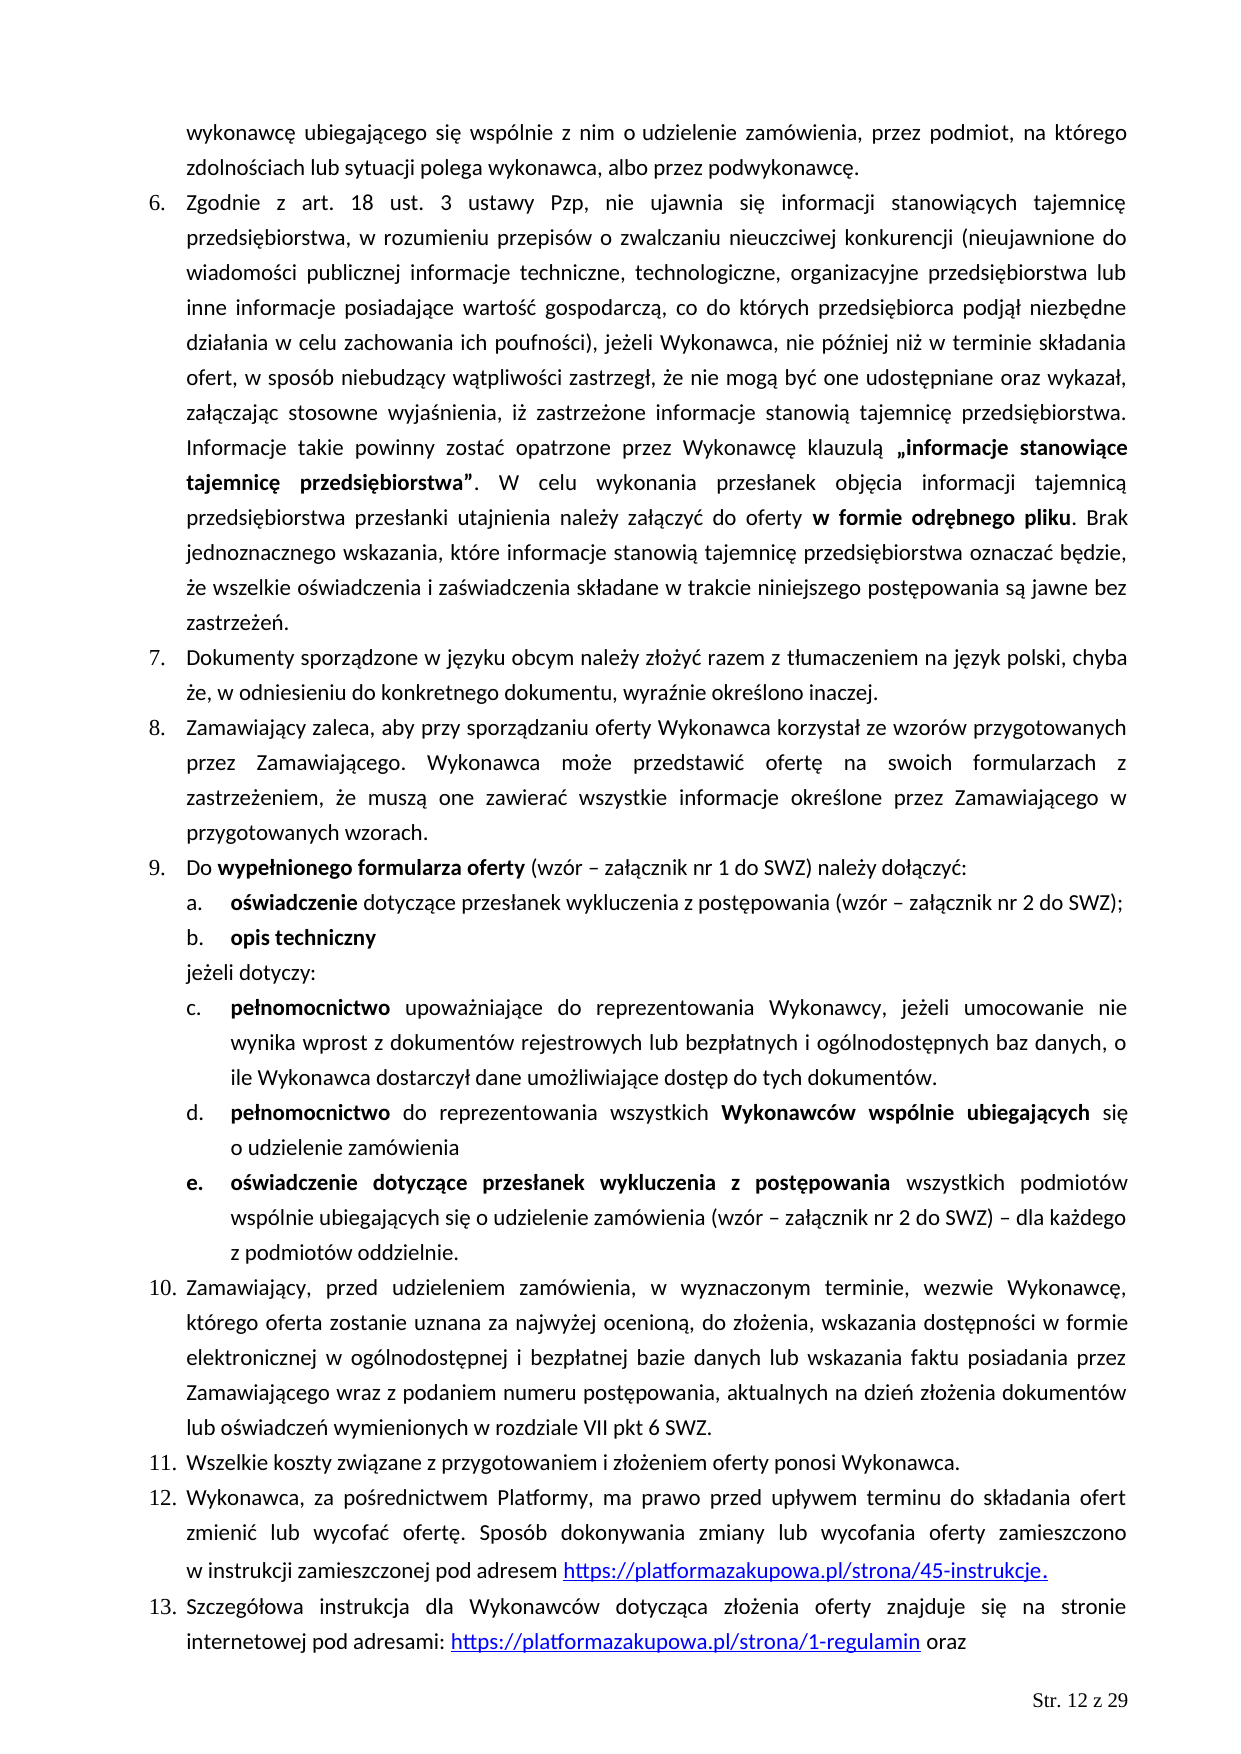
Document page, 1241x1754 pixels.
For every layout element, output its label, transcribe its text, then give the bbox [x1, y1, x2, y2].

list pełnomocnictwo upoważniające do reprezentowania Wykonawcy, jeżeli umocowanie nie wynika wprost z dokumentów rejestrowych lub bezpłatnych i ogólnodostępnych baz danych, o ile Wykonawca dostarczył dane umożliwiające dostęp do tych dokumentów. [186, 993, 1128, 1091]
list oświadczenie dotyczące przesłanek wykluczenia z postępowania (wzór – załącznik nr 2 do SWZ); [186, 888, 1128, 916]
list Do wypełnionego formularza oferty (wzór – załącznik nr 1 do SWZ) należy dołączyć: [148, 853, 1128, 881]
list opis techniczny [186, 923, 1128, 951]
list Wszelkie koszty związane z przygotowaniem i złożeniem oferty ponosi Wykonawca. [148, 1448, 1128, 1476]
list Wykonawca, za pośrednictwem Platformy, ma prawo przed upływem terminu do składania ofert zmienić lub wycofać ofertę. Sposób dokonywania zmiany lub wycofania oferty zamieszczono w instrukcji zamieszczonej pod adresem https://platformazakupowa.pl/strona/45-instrukcje. [148, 1483, 1128, 1584]
list Zamawiający, przed udzieleniem zamówienia, w wyznaczonym terminie, wezwie Wykonawcę, którego oferta zostanie uznana za najwyżej ocenioną, do złożenia, wskazania dostępności w formie elektronicznej w ogólnodostępnej i bezpłatnej bazie danych lub wskazania faktu posiadania przez Zamawiającego wraz z podaniem numeru postępowania, aktualnych na dzień złożenia dokumentów lub oświadczeń wymienionych w rozdziale VII pkt 6 SWZ. [148, 1273, 1128, 1441]
list Szczegółowa instrukcja dla Wykonawców dotycząca złożenia oferty znajduje się na stronie internetowej pod adresami: https://platformazakupowa.pl/strona/1-regulamin oraz [148, 1592, 1128, 1655]
text jeżeli dotyczy: [186, 958, 1128, 986]
list Zgodnie z art. 18 ust. 3 ustawy Pzp, nie ujawnia się informacji stanowiących tajemnicę przedsiębiorstwa, w rozumieniu przepisów o zwalczaniu nieuczciwej konkurencji (nieujawnione do wiadomości publicznej informacje techniczne, technologiczne, organizacyjne przedsiębiorstwa lub inne informacje posiadające wartość gospodarczą, co do których przedsiębiorca podjął niezbędne działania w celu zachowania ich poufności), jeżeli Wykonawca, nie później niż w terminie składania ofert, w sposób niebudzący wątpliwości zastrzegł, że nie mogą być one udostępniane oraz wykazał, załączając stosowne wyjaśnienia, iż zastrzeżone informacje stanowią tajemnicę przedsiębiorstwa. Informacje takie powinny zostać opatrzone przez Wykonawcę klauzulą „informacje stanowiące tajemnicę przedsiębiorstwa”. W celu wykonania przesłanek objęcia informacji tajemnicą przedsiębiorstwa przesłanki utajnienia należy załączyć do oferty w formie odrębnego pliku. Brak jednoznacznego wskazania, które informacje stanowią tajemnicę przedsiębiorstwa oznaczać będzie, że wszelkie oświadczenia i zaświadczenia składane w trakcie niniejszego postępowania są jawne bez zastrzeżeń. [148, 188, 1128, 636]
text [186, 118, 1128, 181]
list pełnomocnictwo do reprezentowania wszystkich Wykonawców wspólnie ubiegających się o udzielenie zamówienia [186, 1098, 1128, 1161]
list Dokumenty sporządzone w języku obcym należy złożyć razem z tłumaczeniem na język polski, chyba że, w odniesieniu do konkretnego dokumentu, wyraźnie określono inaczej. [148, 643, 1128, 706]
list Zamawiający zaleca, aby przy sporządzaniu oferty Wykonawca korzystał ze wzorów przygotowanych przez Zamawiającego. Wykonawca może przedstawić ofertę na swoich formularzach z zastrzeżeniem, że muszą one zawierać wszystkie informacje określone przez Zamawiającego w przygotowanych wzorach. [148, 713, 1128, 846]
list oświadczenie dotyczące przesłanek wykluczenia z postępowania wszystkich podmiotów wspólnie ubiegających się o udzielenie zamówienia (wzór – załącznik nr 2 do SWZ) – dla każdego z podmiotów oddzielnie. [186, 1168, 1128, 1266]
